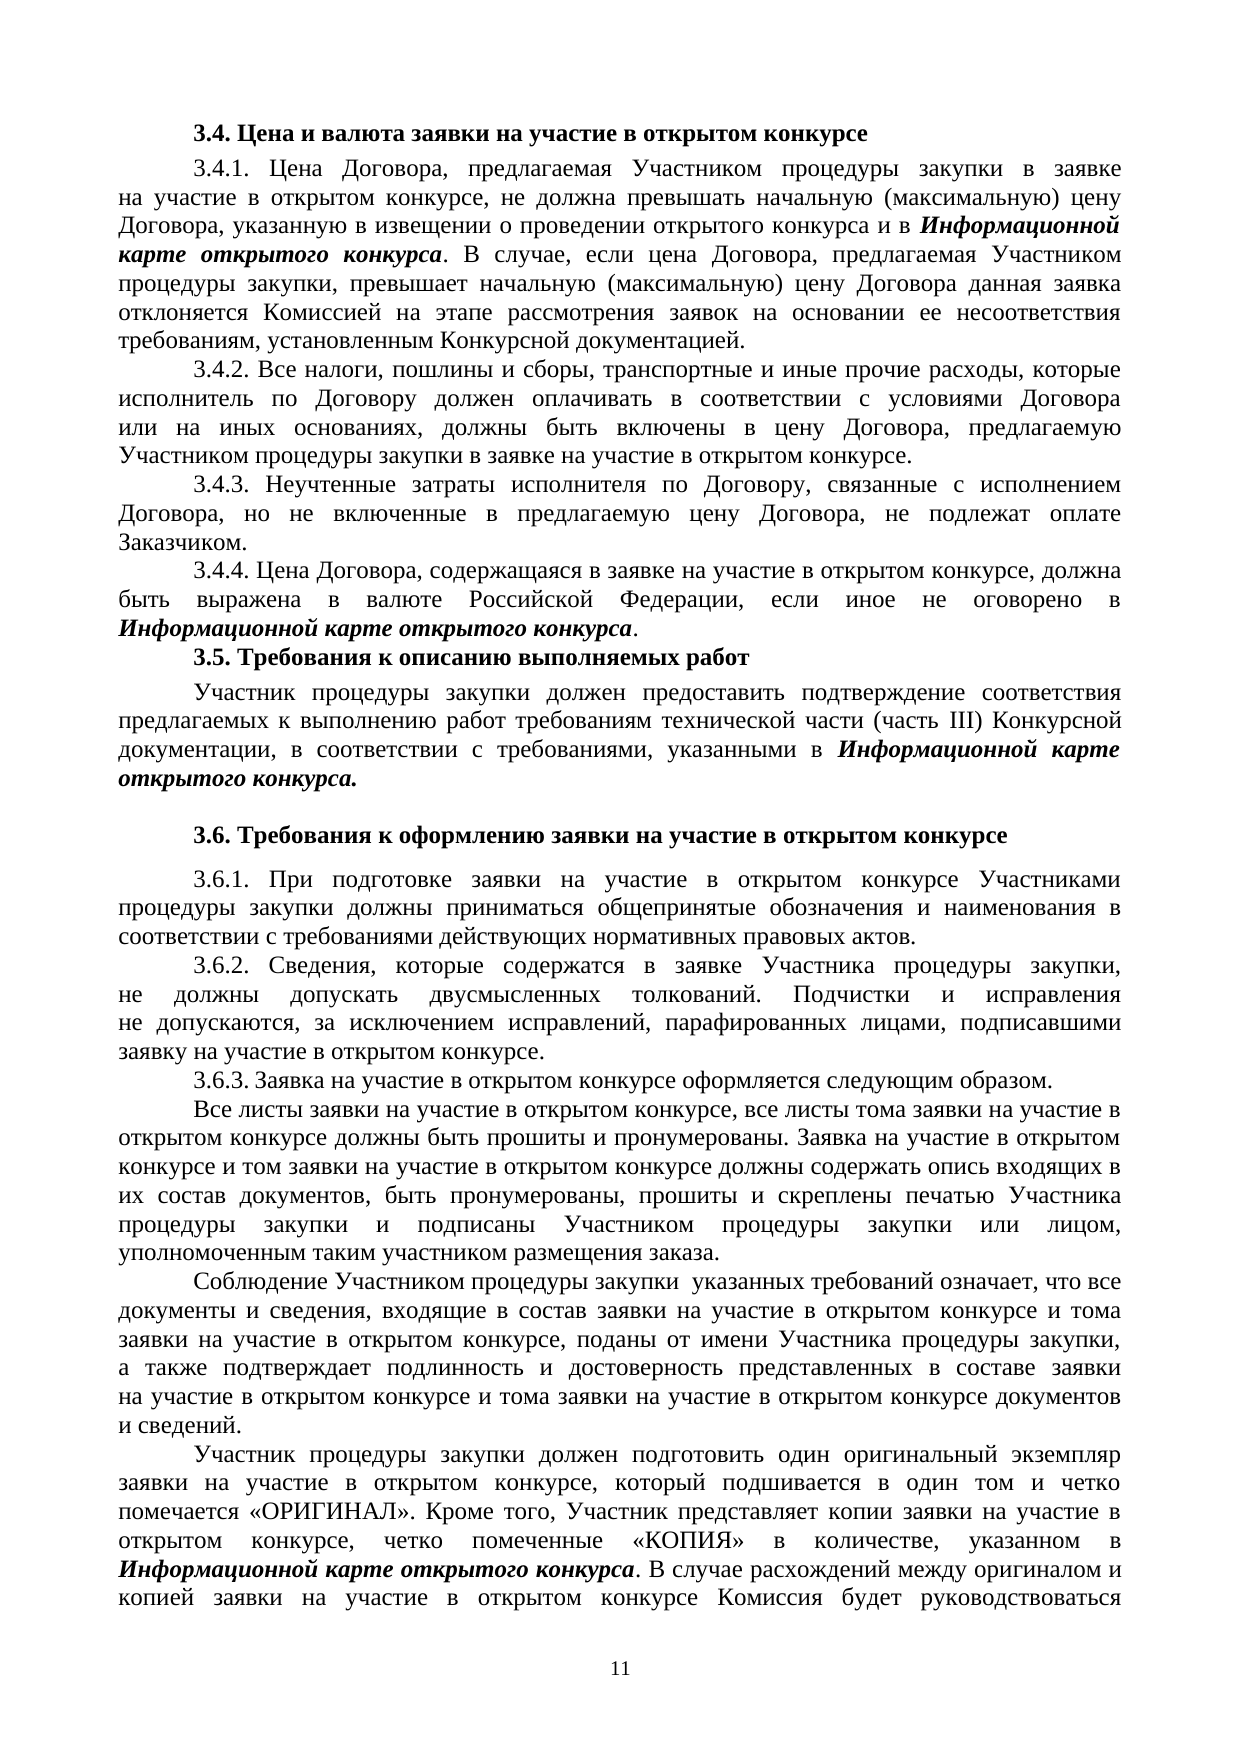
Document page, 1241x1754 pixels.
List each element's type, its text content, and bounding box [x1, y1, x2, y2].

list 3.4.2. Все налоги, пошлины и сборы, транспортные и иные прочие расходы, которые исполнитель по Договору должен оплачивать в соответствии с условиями Договора или на иных основаниях, должны быть включены в цену Договора, предлагаемую Участником процедуры закупки в заявке на участие в открытом конкурсе. [118, 354, 1122, 469]
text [118, 1439, 1122, 1611]
list 3.6.1. При подготовке заявки на участие в открытом конкурсе Участниками процедуры закупки должны приниматься общепринятые обозначения и наименования в соответствии с требованиями действующих нормативных правовых актов. [118, 864, 1122, 950]
list 3.6.2. Сведения, которые содержатся в заявке Участника процедуры закупки, не должны допускать двусмысленных толкований. Подчистки и исправления не допускаются, за исключением исправлений, парафированных лицами, подписавшими заявку на участие в открытом конкурсе. [118, 950, 1122, 1065]
list Участник процедуры закупки должен предоставить подтверждение соответствия предлагаемых к выполнению работ требованиям технической части (часть III) Конкурсной документации, в соответствии с требованиями, указанными в Информационной карте открытого конкурса. [118, 677, 1122, 792]
list Заявка на участие в открытом конкурсе оформляется следующим образом. [193, 1065, 1122, 1094]
list 3.4.4. Цена Договора, содержащаяся в заявке на участие в открытом конкурсе, должна быть выражена в валюте Российской Федерации, если иное не оговорено в Информационной карте открытого конкурса. [118, 556, 1122, 642]
list 3.4.1. Цена Договора, предлагаемая Участником процедуры закупки в заявке на участие в открытом конкурсе, не должна превышать начальную (максимальную) цену Договора, указанную в извещении о проведении открытого конкурса и в Информационной карте открытого конкурса. В случае, если цена Договора, предлагаемая Участником процедуры закупки, превышает начальную (максимальную) цену Договора данная заявка отклоняется Комиссией на этапе рассмотрения заявок на основании ее несоответствия требованиям, установленным Конкурсной документацией. [118, 153, 1122, 354]
list 3.6. Требования к оформлению заявки на участие в открытом конкурсе [118, 821, 1122, 849]
list 3.5. Требования к описанию выполняемых работ [118, 642, 1122, 671]
list 3.4.3. Неучтенные затраты исполнителя по Договору, связанные с исполнением Договора, но не включенные в предлагаемую цену Договора, не подлежат оплате Заказчиком. [118, 469, 1122, 556]
text Все листы заявки на участие в открытом конкурсе, все листы тома заявки на участие в открытом конкурсе должны быть прошиты и пронумерованы. Заявка на участие в открытом конкурсе и том заявки на участие в открытом конкурсе должны содержать опись входящих в их состав документов, быть пронумерованы, прошиты и скреплены печатью Участника процедуры закупки и подписаны Участником процедуры закупки или лицом, уполномоченным таким участником размещения заказа. [118, 1094, 1122, 1266]
text Соблюдение Участником процедуры закупки указанных требований означает, что все документы и сведения, входящие в состав заявки на участие в открытом конкурсе и тома заявки на участие в открытом конкурсе, поданы от имени Участника процедуры закупки, а также подтверждает подлинность и достоверность представленных в составе заявки на участие в открытом конкурсе и тома заявки на участие в открытом конкурсе документов и сведений. [118, 1266, 1122, 1439]
list 3.4. Цена и валюта заявки на участие в открытом конкурсе [118, 118, 1122, 147]
